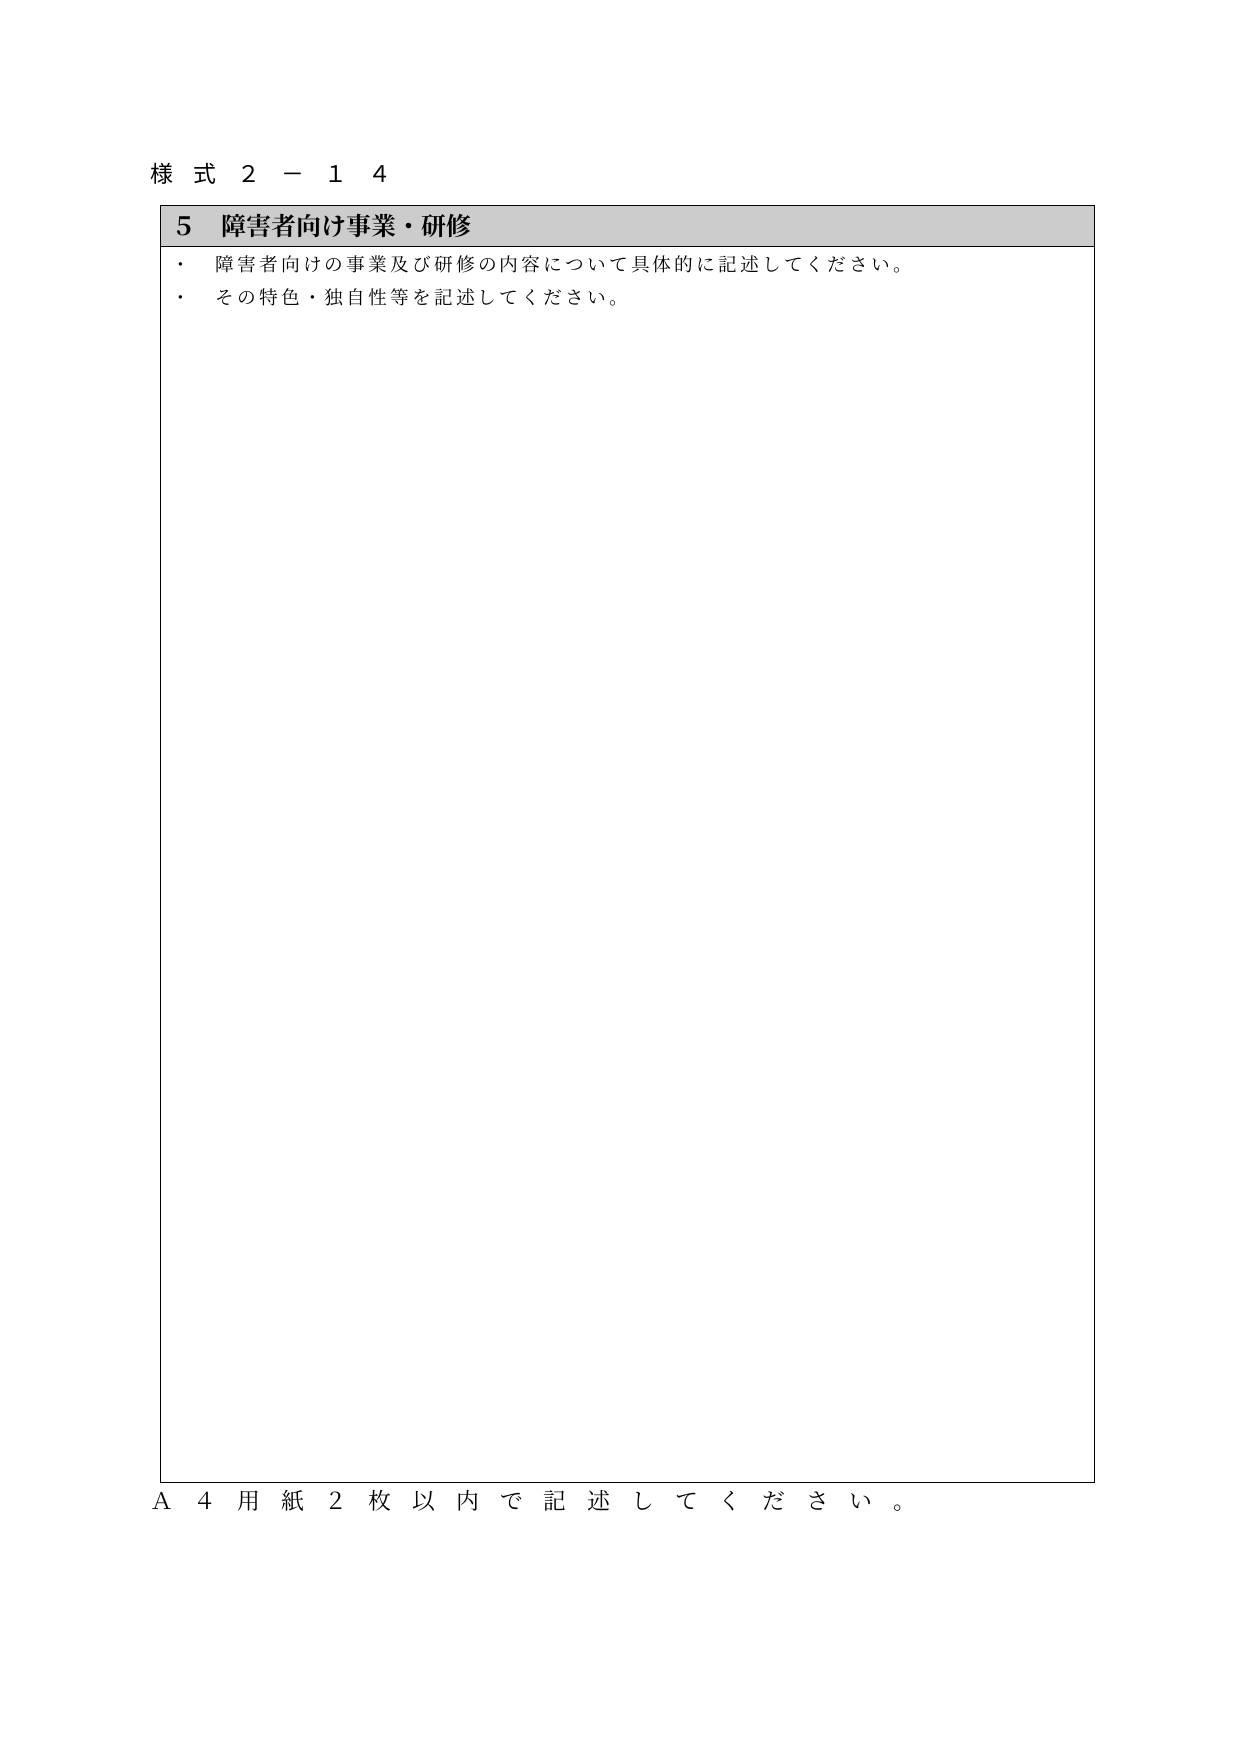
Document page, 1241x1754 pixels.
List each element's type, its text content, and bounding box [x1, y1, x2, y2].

text 様式２－１４ [150, 139, 1090, 205]
table_header ５ 障害者向け事業・研修 [161, 206, 1094, 246]
text Ａ４用紙２枚以内で記述してください。 [150, 1483, 1090, 1516]
table_cell 障害者向けの事業及び研修の内容について具体的に記述してください。 その特色・独自性等を記述してください。 [161, 247, 1094, 1482]
